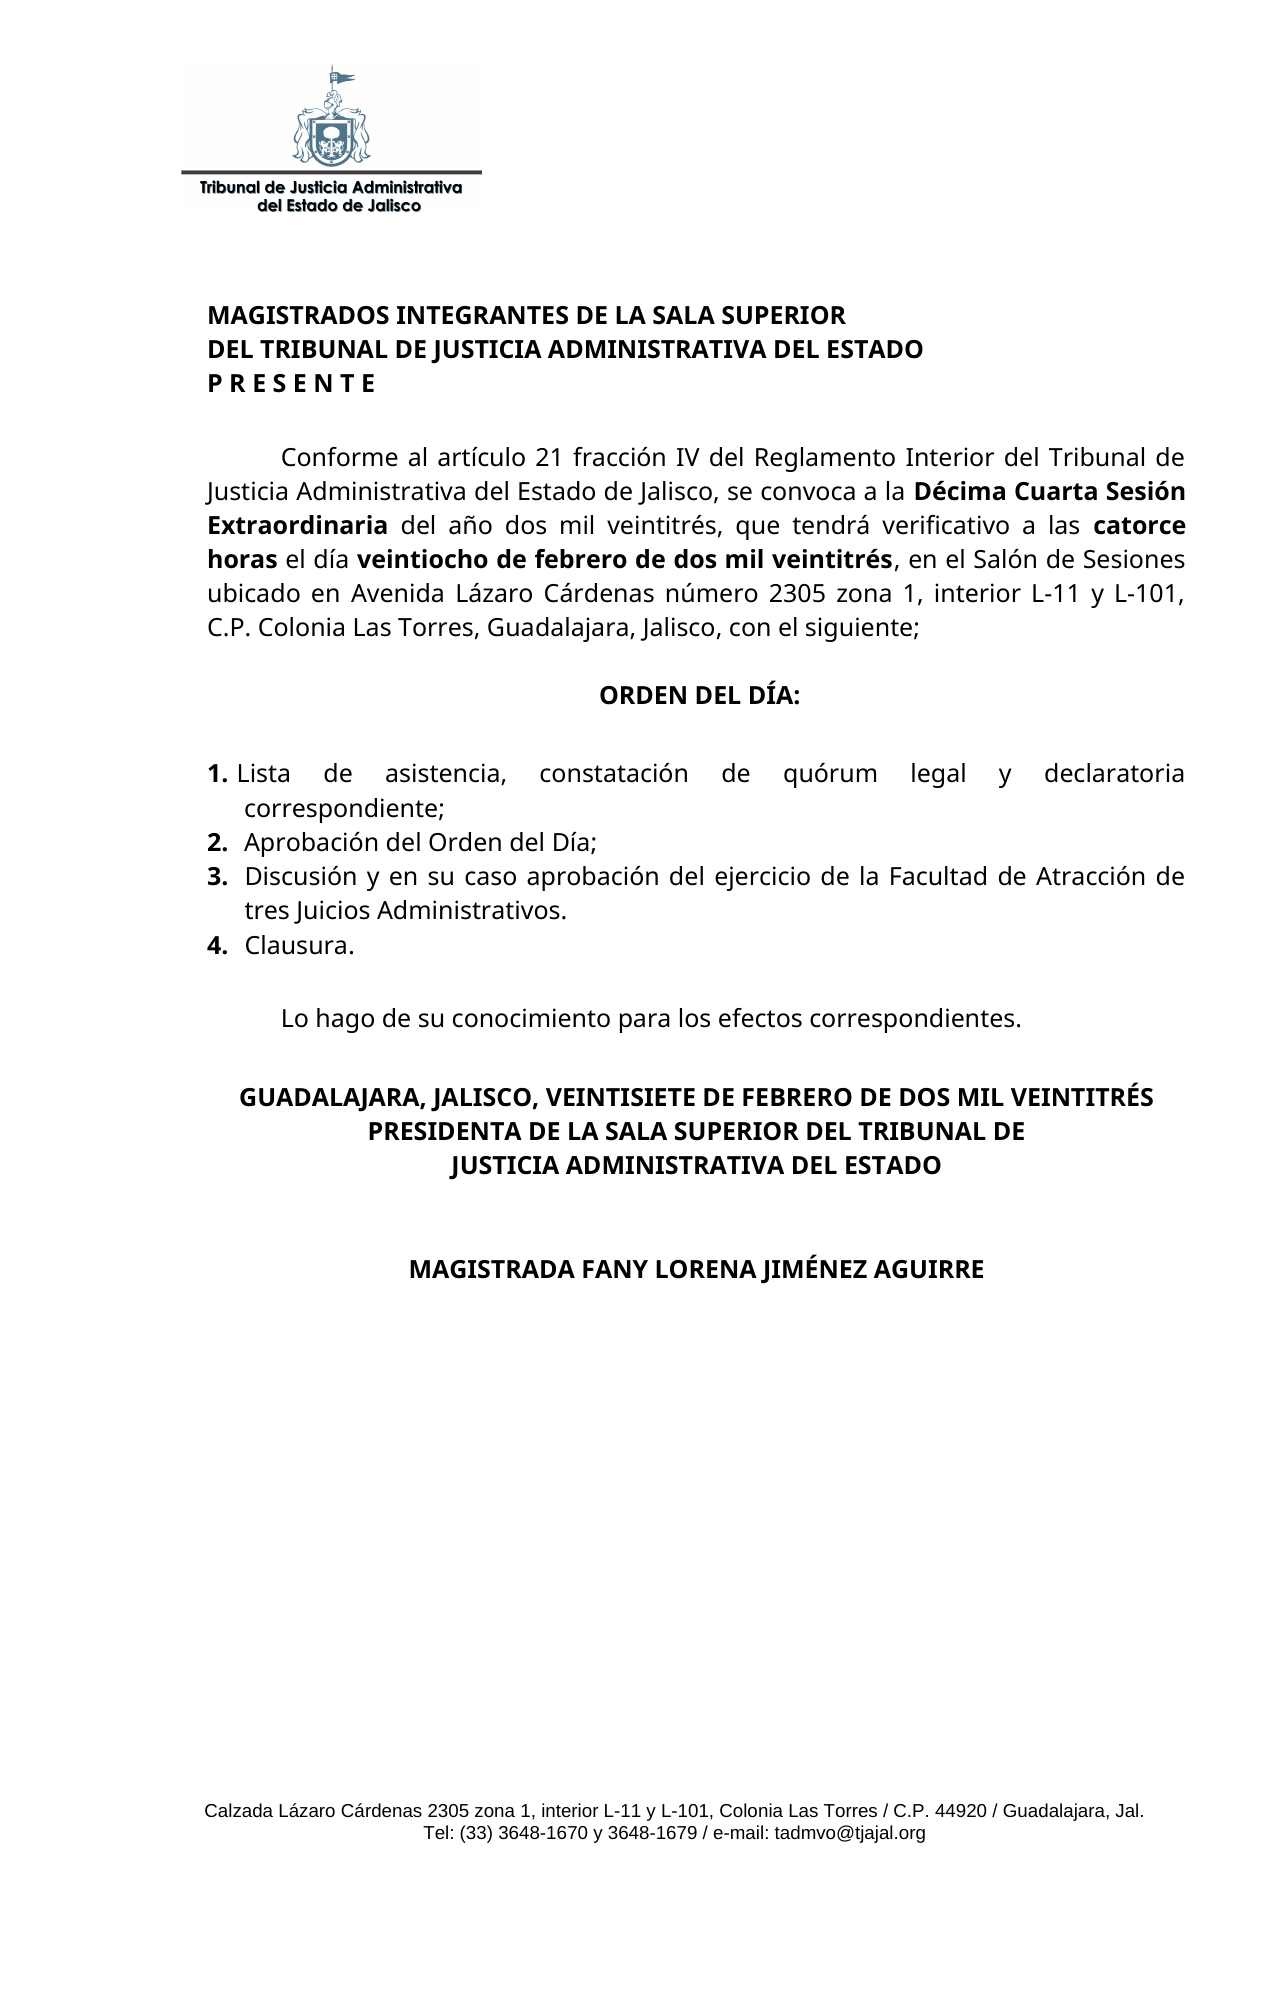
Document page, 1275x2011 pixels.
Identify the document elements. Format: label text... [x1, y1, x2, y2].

text Lo hago de su conocimiento para los efectos correspondientes. [207, 1001, 1186, 1035]
text JUSTICIA ADMINISTRATIVA DEL ESTADO [207, 1148, 1186, 1182]
picture [181, 64, 482, 212]
text DEL TRIBUNAL DE JUSTICIA ADMINISTRATIVA DEL ESTADO [207, 332, 1186, 366]
list Discusión y en su caso aprobación del ejercicio de la Facultad de Atracción de tres Juicios Administrativos. [207, 858, 1186, 926]
text MAGISTRADA FANY LORENA JIMÉNEZ AGUIRRE [207, 1252, 1186, 1286]
text P R E S E N T E [207, 366, 1186, 400]
list Lista de asistencia, constatación de quórum legal y declaratoria correspondiente; [207, 756, 1186, 824]
list Clausura. [207, 926, 1186, 962]
text MAGISTRADOS INTEGRANTES DE LA SALA SUPERIOR [207, 298, 1186, 332]
text PRESIDENTA DE LA SALA SUPERIOR DEL TRIBUNAL DE [207, 1113, 1186, 1148]
text GUADALAJARA, JALISCO, VEINTISIETE DE FEBRERO DE DOS MIL VEINTITRÉS [207, 1079, 1186, 1113]
text Conforme al artículo 21 fracción IV del Reglamento Interior del Tribunal de Justicia Administrativa del Estado de Jalisco, se convoca a la Décima Cuarta Sesión Extraordinaria del año dos mil veintitrés, que tendrá verificativo a las catorce horas el día veintiocho de febrero de dos mil veintitrés, en el Salón de Sesiones ubicado en Avenida Lázaro Cárdenas número 2305 zona 1, interior L-11 y L-101, C.P. Colonia Las Torres, Guadalajara, Jalisco, con el siguiente; [207, 439, 1186, 644]
list Aprobación del Orden del Día; [207, 824, 1186, 858]
text ORDEN DEL DÍA: [207, 678, 1192, 712]
